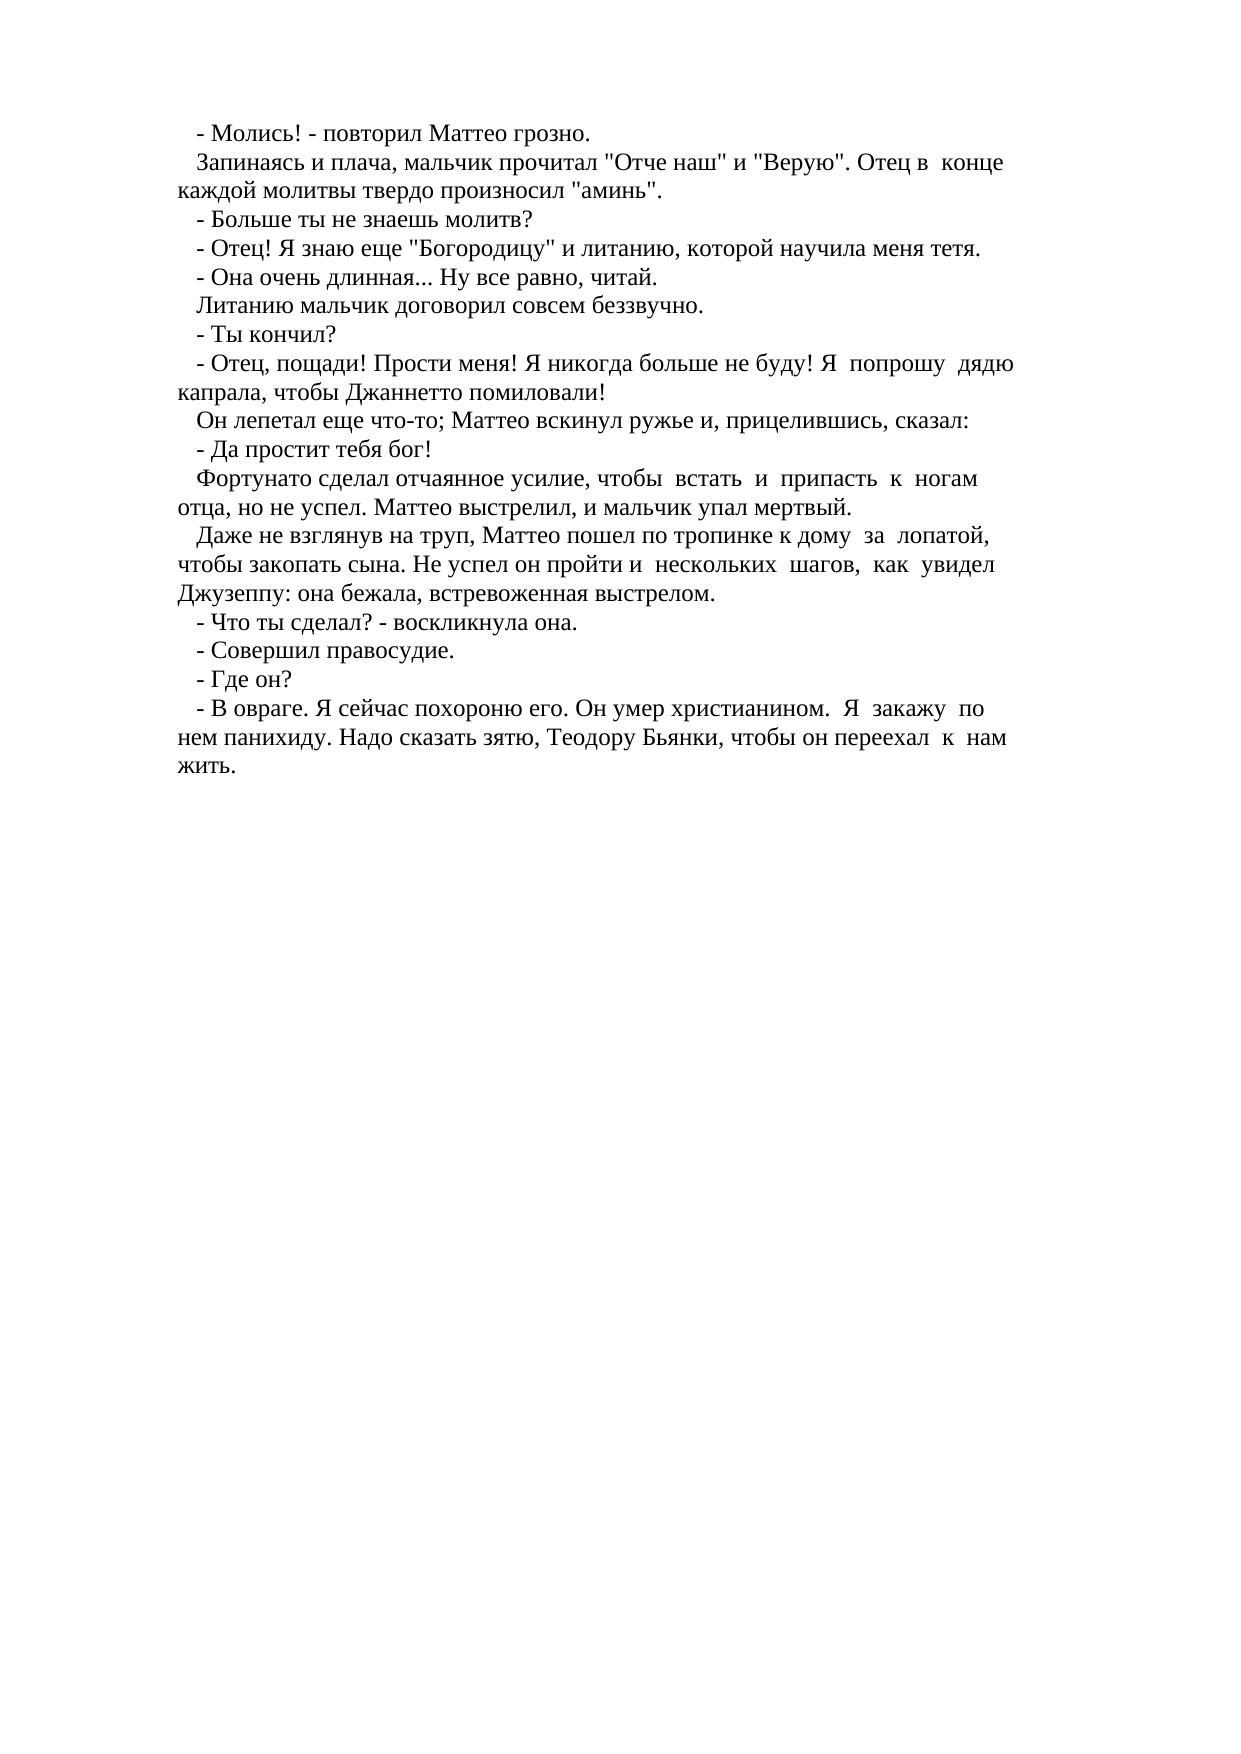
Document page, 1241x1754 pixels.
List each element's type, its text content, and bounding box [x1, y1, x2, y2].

text Джузеппу: она бежала, встревоженная выстрелом. [177, 578, 1152, 607]
text жить. [177, 751, 1152, 779]
text чтобы закопать сына. Не успел он пройти и нескольких шагов, как увидел [177, 549, 1152, 578]
text - Что ты сделал? - воскликнула она. [177, 607, 1152, 636]
text - В овраге. Я сейчас похороню его. Он умер христианином. Я закажу по [177, 693, 1152, 722]
text Запинаясь и плача, мальчик прочитал "Отче наш" и "Верую". Отец в конце [177, 147, 1152, 176]
text нем панихиду. Надо сказать зятю, Теодору Бьянки, чтобы он переехал к нам [177, 722, 1152, 751]
text отца, но не успел. Маттео выстрелил, и мальчик упал мертвый. [177, 492, 1152, 521]
text - Больше ты не знаешь молитв? [177, 204, 1152, 233]
text капрала, чтобы Джаннетто помиловали! [177, 377, 1152, 406]
text Он лепетал еще что-то; Маттео вскинул ружье и, прицелившись, сказал: [177, 406, 1152, 434]
text - Ты кончил? [177, 319, 1152, 348]
text - Отец! Я знаю еще "Богородицу" и литанию, которой научила меня тетя. [177, 233, 1152, 262]
text - Где он? [177, 664, 1152, 693]
text - Отец, пощади! Прости меня! Я никогда больше не буду! Я попрошу дядю [177, 348, 1152, 377]
text - Она очень длинная... Ну все равно, читай. [177, 262, 1152, 291]
text - Да простит тебя бог! [177, 434, 1152, 463]
text Даже не взглянув на труп, Маттео пошел по тропинке к дому за лопатой, [177, 521, 1152, 549]
text Литанию мальчик договорил совсем беззвучно. [177, 291, 1152, 319]
text Фортунато сделал отчаянное усилие, чтобы встать и припасть к ногам [177, 463, 1152, 492]
text - Молись! - повторил Маттео грозно. [177, 118, 1152, 147]
text - Совершил правосудие. [177, 636, 1152, 664]
text каждой молитвы твердо произносил "аминь". [177, 176, 1152, 204]
